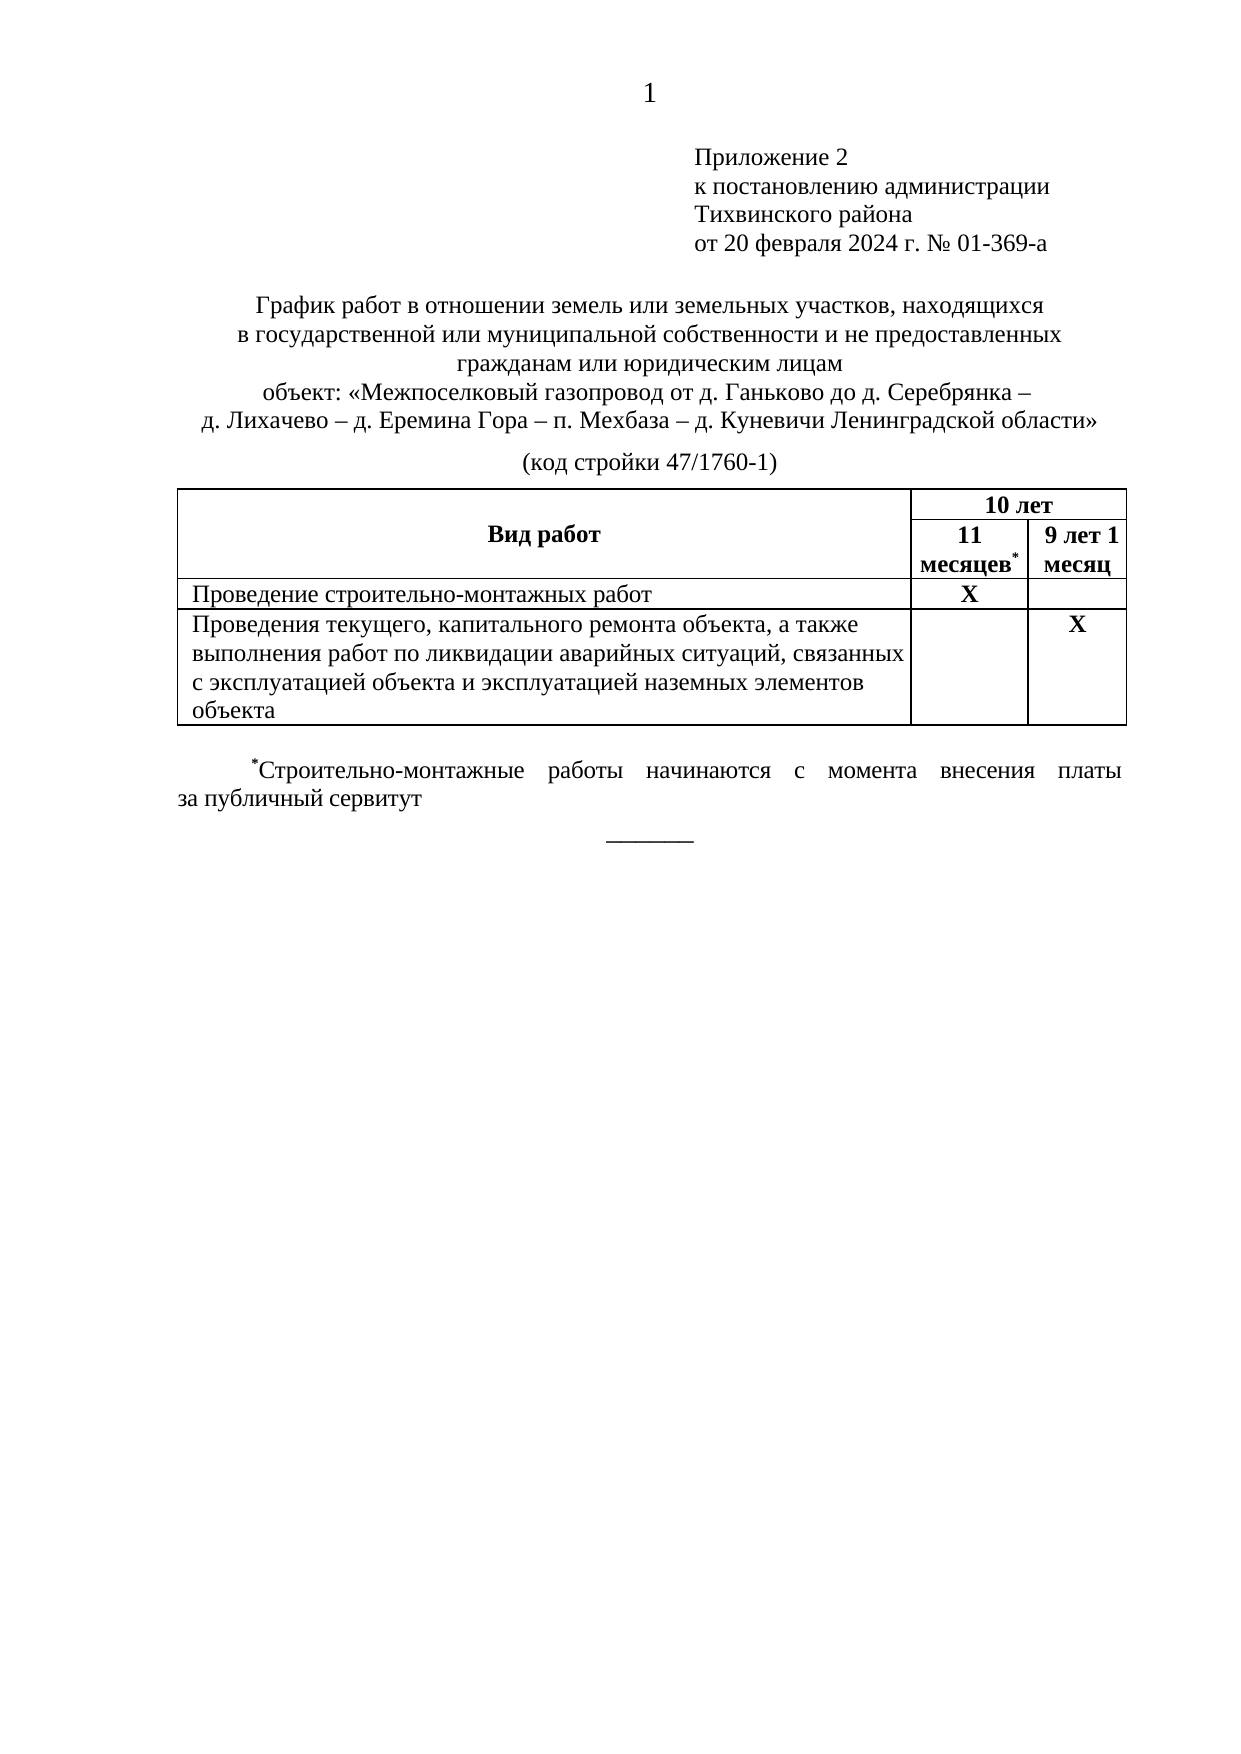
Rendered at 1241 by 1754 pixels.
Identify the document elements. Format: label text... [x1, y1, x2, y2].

text Тихвинского района [694, 199, 1122, 228]
text Приложение 2 [694, 142, 1122, 171]
table_header Вид работ [178, 490, 910, 577]
text График работ в отношении земель или земельных участков, находящихся в государственной или муниципальной собственности и не предоставленных гражданам или юридическим лицам объект: «Межпоселковый газопровод от д. Ганьково до д. Серебрянка – д. Лихачево – д. Еремина Гора – п. Мехбаза – д. Куневичи Ленинградской области» [177, 291, 1122, 434]
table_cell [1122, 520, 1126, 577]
text *Строительно-монтажные работы начинаются с момента внесения платы за публичный сервитут [177, 755, 1122, 812]
table_cell X [1029, 610, 1126, 724]
table_cell [912, 610, 1027, 724]
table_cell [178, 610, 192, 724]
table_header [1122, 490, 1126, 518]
text к постановлению администрации [694, 171, 1122, 199]
text (код стройки 47/1760-1) [177, 447, 1122, 476]
table_cell [1122, 579, 1126, 608]
text от 20 февраля 2024 г. № 01-369-а [694, 228, 1122, 257]
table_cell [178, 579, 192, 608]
text ______ [177, 812, 1122, 846]
